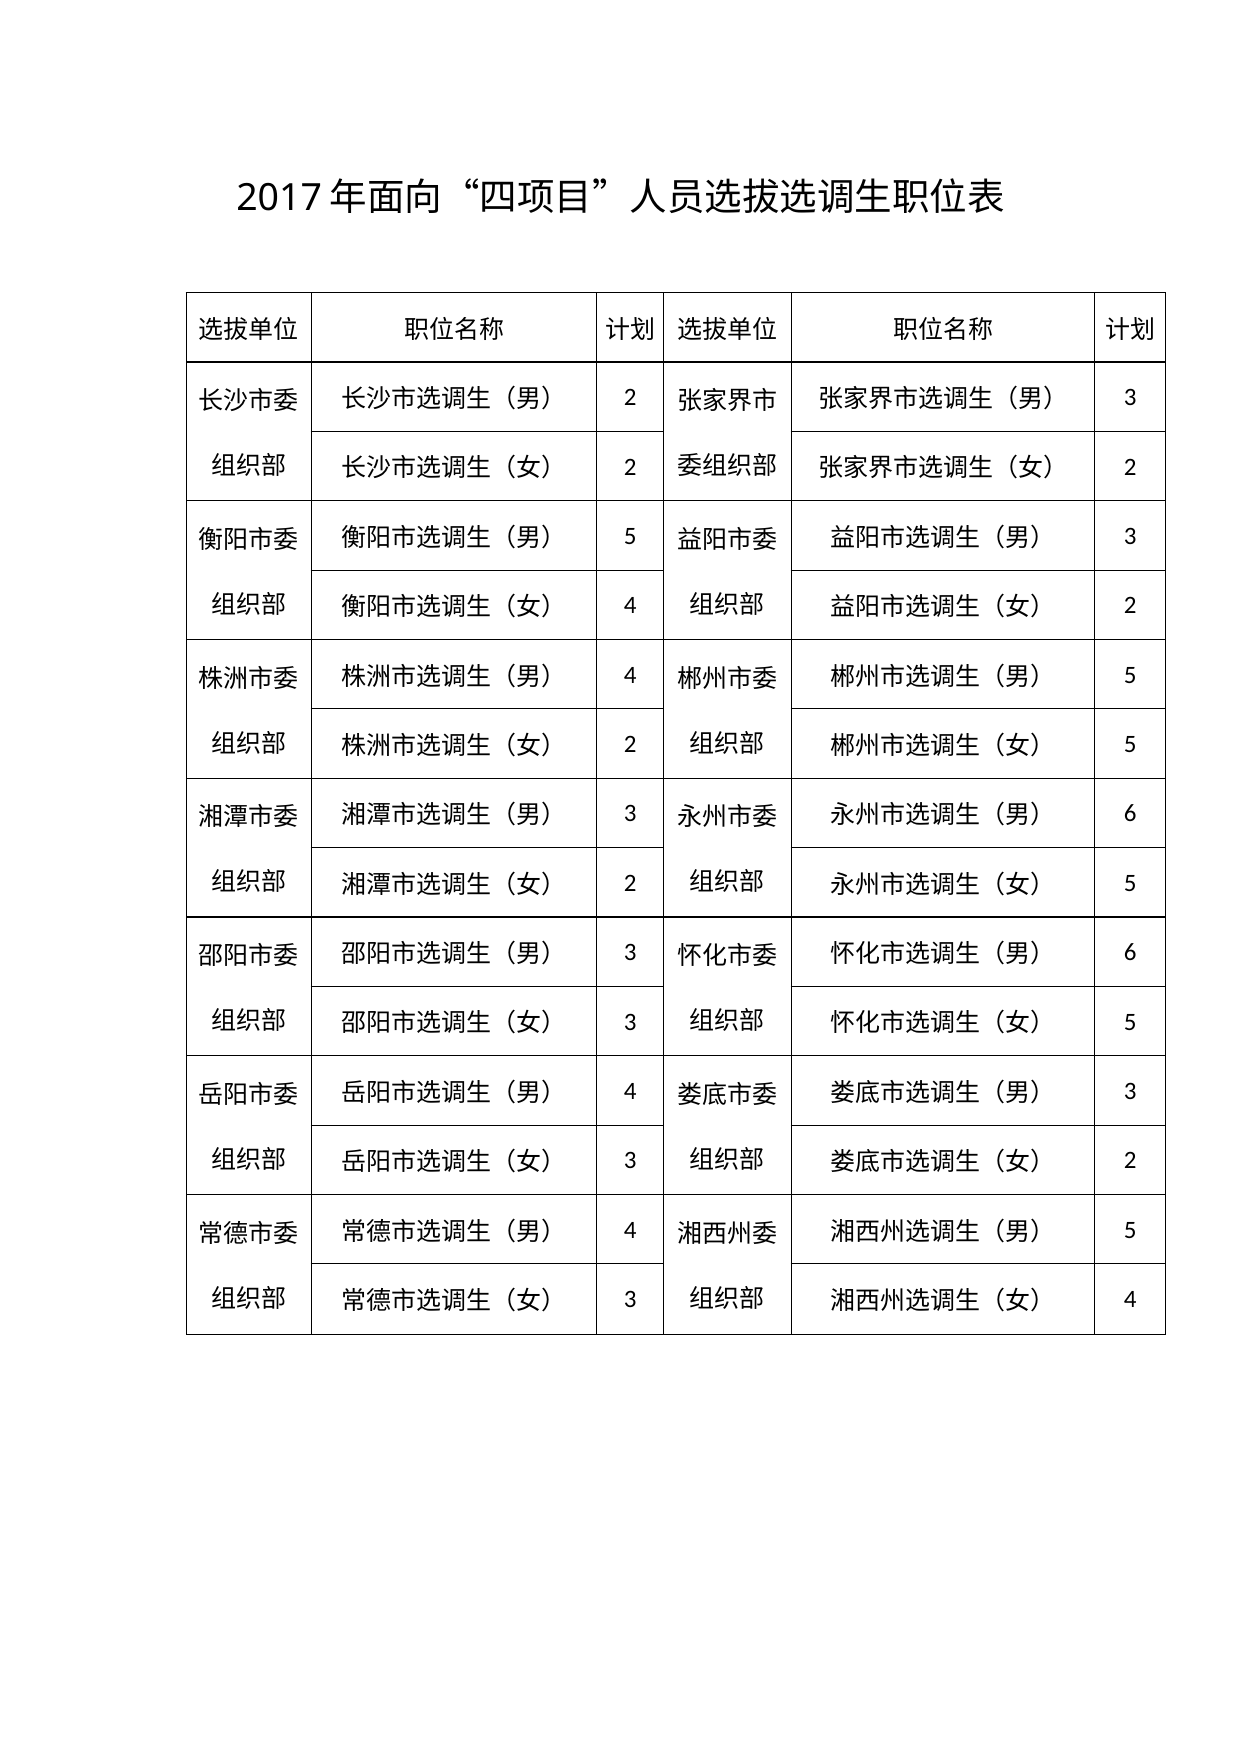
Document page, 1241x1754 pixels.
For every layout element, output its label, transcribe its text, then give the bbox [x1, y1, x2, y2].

table_cell 岳阳市委组织部 [187, 1056, 311, 1194]
table_cell 张家界市委组织部 [664, 363, 791, 500]
table_cell 2 [597, 709, 663, 778]
table_cell 3 [597, 918, 663, 986]
table_cell 5 [1095, 640, 1165, 708]
table_cell 衡阳市委组织部 [187, 501, 311, 639]
table_cell 永州市委组织部 [664, 779, 791, 916]
table_cell 3 [597, 779, 663, 847]
table_cell 衡阳市选调生（男） [312, 501, 596, 569]
table_cell 郴州市选调生（男） [792, 640, 1094, 708]
table_header 选拔单位 [187, 293, 311, 361]
table_cell 3 [1095, 1056, 1165, 1124]
table_cell 6 [1095, 918, 1165, 986]
table_cell 常德市委组织部 [187, 1195, 311, 1334]
table_cell 5 [1095, 848, 1165, 916]
table_cell 2 [1095, 571, 1165, 639]
table_header 计划 [597, 293, 663, 361]
table_cell 岳阳市选调生（女） [312, 1126, 596, 1194]
table_cell 株洲市选调生（女） [312, 709, 596, 778]
table_cell 3 [597, 1126, 663, 1194]
table_cell 4 [597, 571, 663, 639]
table_cell 怀化市选调生（女） [792, 987, 1094, 1055]
table_cell 5 [1095, 709, 1165, 778]
table_cell 4 [597, 640, 663, 708]
table_cell 4 [1095, 1264, 1165, 1334]
table_cell 6 [1095, 779, 1165, 847]
table_cell 常德市选调生（男） [312, 1195, 596, 1263]
table_cell 娄底市选调生（男） [792, 1056, 1094, 1124]
table_cell 益阳市选调生（女） [792, 571, 1094, 639]
table_cell 湘西州选调生（男） [792, 1195, 1094, 1263]
table_cell 2 [1095, 1126, 1165, 1194]
table_header 计划 [1095, 293, 1165, 361]
table_cell 邵阳市选调生（女） [312, 987, 596, 1055]
table_cell 3 [1095, 363, 1165, 431]
table_cell 2 [1095, 432, 1165, 500]
table_cell 郴州市委组织部 [664, 640, 791, 778]
table_cell 4 [597, 1056, 663, 1124]
table_cell 郴州市选调生（女） [792, 709, 1094, 778]
table_cell 长沙市选调生（女） [312, 432, 596, 500]
table_cell 怀化市委组织部 [664, 918, 791, 1055]
table_cell 怀化市选调生（男） [792, 918, 1094, 986]
table_cell 湘西州委组织部 [664, 1195, 791, 1334]
table_cell 5 [1095, 987, 1165, 1055]
table_cell 张家界市选调生（女） [792, 432, 1094, 500]
table_cell 2 [597, 848, 663, 916]
table_cell 常德市选调生（女） [312, 1264, 596, 1334]
table_cell 益阳市委组织部 [664, 501, 791, 639]
table_cell 衡阳市选调生（女） [312, 571, 596, 639]
table_cell 长沙市选调生（男） [312, 363, 596, 431]
table_cell 4 [597, 1195, 663, 1263]
table_cell 张家界市选调生（男） [792, 363, 1094, 431]
table_cell 2 [597, 363, 663, 431]
table_cell 长沙市委组织部 [187, 363, 311, 500]
table_cell 湘潭市选调生（男） [312, 779, 596, 847]
table_cell 湘西州选调生（女） [792, 1264, 1094, 1334]
table_cell 益阳市选调生（男） [792, 501, 1094, 569]
table_cell 娄底市选调生（女） [792, 1126, 1094, 1194]
table_cell 株洲市委组织部 [187, 640, 311, 778]
table_cell 株洲市选调生（男） [312, 640, 596, 708]
text 2017年面向“四项目”人员选拔选调生职位表 [187, 162, 1053, 227]
table_header 职位名称 [792, 293, 1094, 361]
table_header 选拔单位 [664, 293, 791, 361]
table_cell 2 [597, 432, 663, 500]
table_header 职位名称 [312, 293, 596, 361]
table_cell 湘潭市选调生（女） [312, 848, 596, 916]
table_cell 3 [1095, 501, 1165, 569]
table_cell 永州市选调生（女） [792, 848, 1094, 916]
table_cell 3 [597, 987, 663, 1055]
table_cell 岳阳市选调生（男） [312, 1056, 596, 1124]
table_cell 邵阳市委组织部 [187, 918, 311, 1055]
table_cell 永州市选调生（男） [792, 779, 1094, 847]
table_cell 湘潭市委组织部 [187, 779, 311, 916]
table_cell 5 [597, 501, 663, 569]
table_cell 5 [1095, 1195, 1165, 1263]
table_cell 3 [597, 1264, 663, 1334]
table_cell 邵阳市选调生（男） [312, 918, 596, 986]
table_cell 娄底市委组织部 [664, 1056, 791, 1194]
